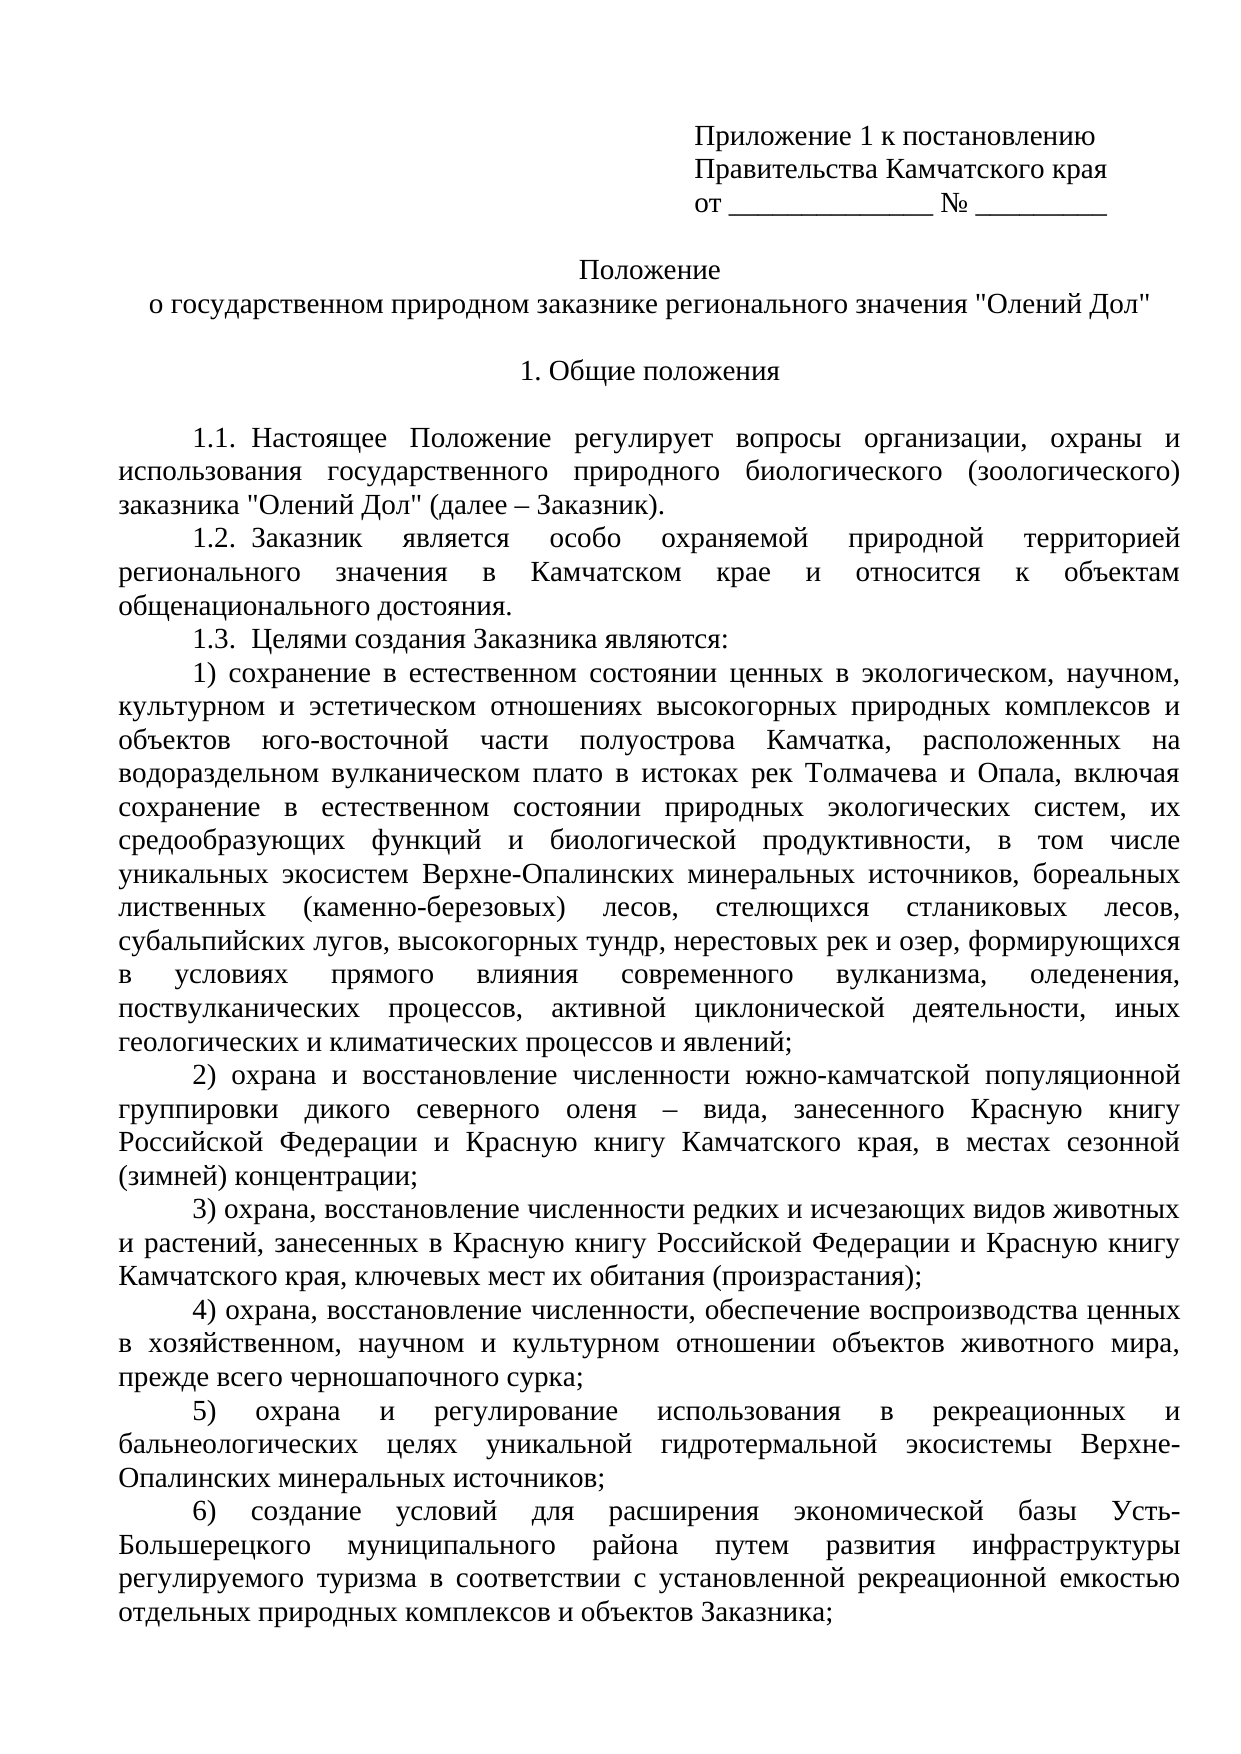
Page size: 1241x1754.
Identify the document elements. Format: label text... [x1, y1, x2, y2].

text 6) создание условий для расширения экономической базы Усть-Большерецкого муниципального района путем развития инфраструктуры регулируемого туризма в соответствии с установленной рекреационной емкостью отдельных природных комплексов и объектов Заказника; [118, 1493, 1181, 1627]
text от ______________ № _________ [694, 185, 1181, 219]
text Приложение 1 к постановлению Правительства Камчатского края [694, 118, 1181, 185]
text 1. Общие положения [118, 353, 1181, 386]
text Положение [118, 252, 1181, 286]
text 5) охрана и регулирование использования в рекреационных и бальнеологических целях уникальной гидротермальной экосистемы Верхне-Опалинских минеральных источников; [118, 1393, 1181, 1493]
text 1.3. Целями создания Заказника являются: [118, 621, 1181, 655]
text о государственном природном заказнике регионального значения "Олений Дол" [118, 286, 1181, 319]
text 1.2. Заказник является особо охраняемой природной территорией регионального значения в Камчатском крае и относится к объектам общенационального достояния. [118, 521, 1181, 621]
text 1) сохранение в естественном состоянии ценных в экологическом, научном, культурном и эстетическом отношениях высокогорных природных комплексов и объектов юго-восточной части полуострова Камчатка, расположенных на водораздельном вулканическом плато в истоках рек Толмачева и Опала, включая сохранение в естественном состоянии природных экологических систем, их средообразующих функций и биологической продуктивности, в том числе уникальных экосистем Верхне-Опалинских минеральных источников, бореальных лиственных (каменно-березовых) лесов, стелющихся стланиковых лесов, субальпийских лугов, высокогорных тундр, нерестовых рек и озер, формирующихся в условиях прямого влияния современного вулканизма, оледенения, поствулканических процессов, активной циклонической деятельности, иных геологических и климатических процессов и явлений; [118, 655, 1181, 1057]
text 4) охрана, восстановление численности, обеспечение воспроизводства ценных в хозяйственном, научном и культурном отношении объектов животного мира, прежде всего черношапочного сурка; [118, 1292, 1181, 1393]
text 1.1. Настоящее Положение регулирует вопросы организации, охраны и использования государственного природного биологического (зоологического) заказника "Олений Дол" (далее – Заказник). [118, 420, 1181, 521]
text 3) охрана, восстановление численности редких и исчезающих видов животных и растений, занесенных в Красную книгу Российской Федерации и Красную книгу Камчатского края, ключевых мест их обитания (произрастания); [118, 1191, 1181, 1292]
text 2) охрана и восстановление численности южно-камчатской популяционной группировки дикого северного оленя – вида, занесенного Красную книгу Российской Федерации и Красную книгу Камчатского края, в местах сезонной (зимней) концентрации; [118, 1057, 1181, 1191]
